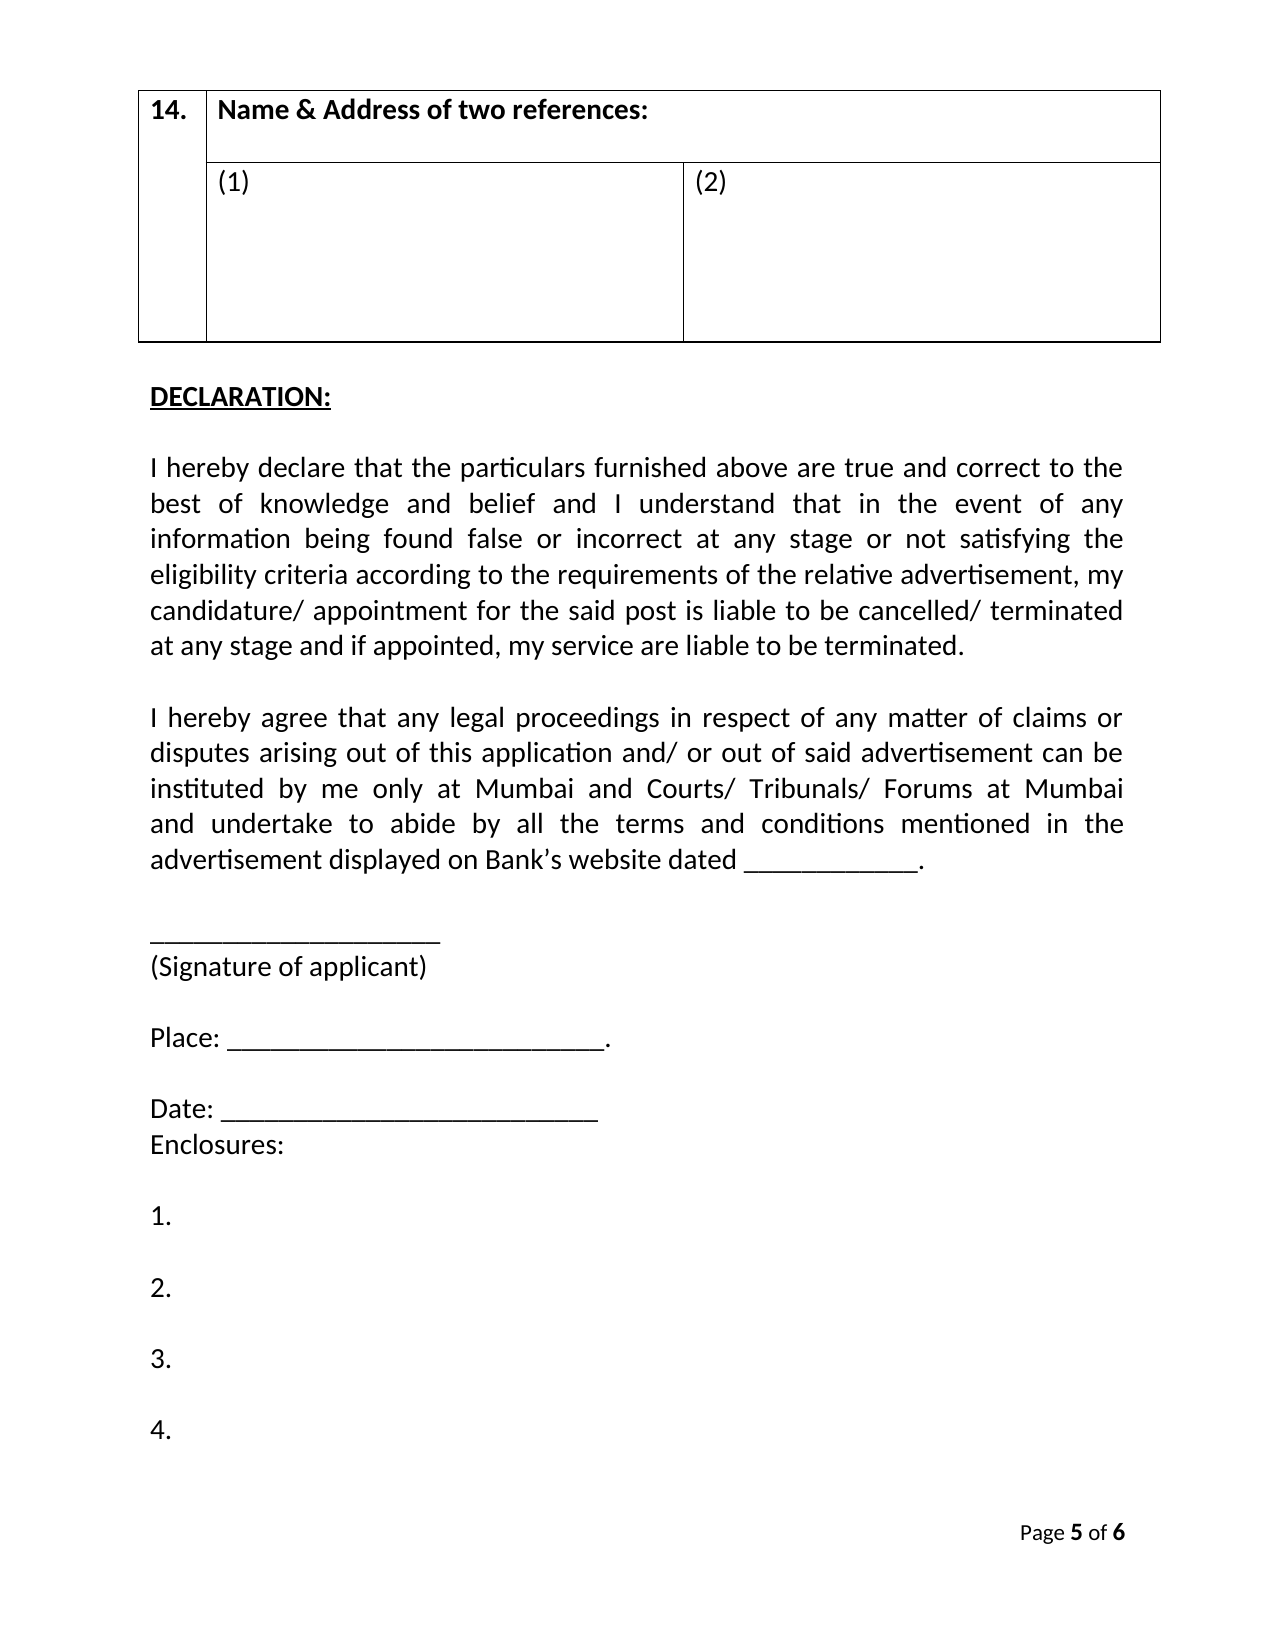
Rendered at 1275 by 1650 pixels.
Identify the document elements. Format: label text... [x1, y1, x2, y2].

table_cell (2) [684, 163, 1160, 341]
text (Signature of applicant) [150, 948, 1125, 984]
text I hereby agree that any legal proceedings in respect of any matter of claims or disputes arising out of this application and/ or out of said advertisement can be instituted by me only at Mumbai and Courts/ Tribunals/ Forums at Mumbai and undertake to abide by all the terms and conditions mentioned in the advertisement displayed on Bank’s website dated ____________. [150, 699, 1125, 877]
text DECLARATION: [150, 378, 1125, 414]
text 4. [150, 1411, 1125, 1447]
text 2. [150, 1269, 1125, 1304]
table_header 14. [139, 91, 206, 341]
text Enclosures: [150, 1126, 1125, 1162]
text Place: __________________________. [150, 1019, 1125, 1055]
text 3. [150, 1340, 1125, 1376]
table_header Name & Address of two references: [207, 91, 1160, 162]
text Date: __________________________ [150, 1091, 1125, 1126]
text 1. [150, 1197, 1125, 1233]
table_cell (1) [207, 163, 683, 341]
text ____________________ [150, 912, 1125, 948]
text I hereby declare that the particulars furnished above are true and correct to the best of knowledge and belief and I understand that in the event of any information being found false or incorrect at any stage or not satisfying the eligibility criteria according to the requirements of the relative advertisement, my candidature/ appointment for the said post is liable to be cancelled/ terminated at any stage and if appointed, my service are liable to be terminated. [150, 449, 1125, 663]
